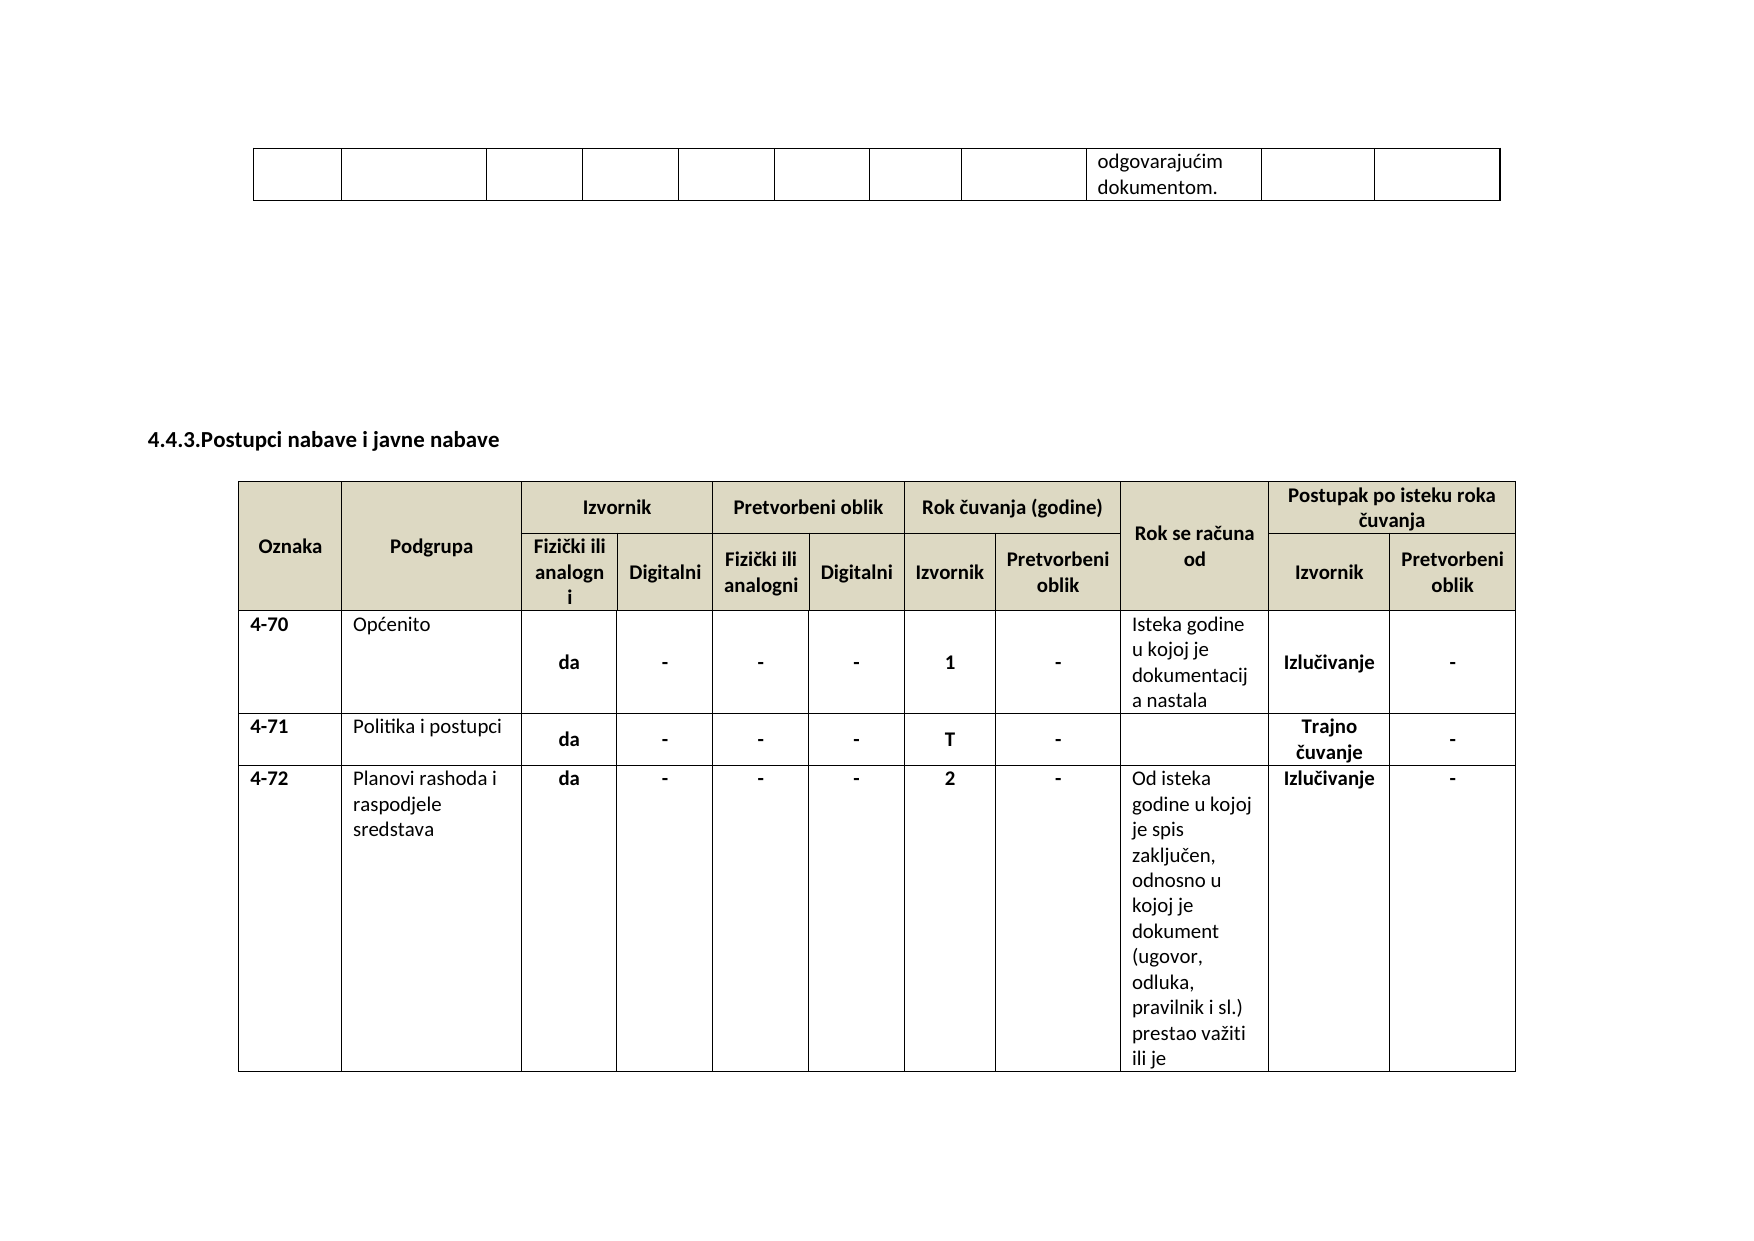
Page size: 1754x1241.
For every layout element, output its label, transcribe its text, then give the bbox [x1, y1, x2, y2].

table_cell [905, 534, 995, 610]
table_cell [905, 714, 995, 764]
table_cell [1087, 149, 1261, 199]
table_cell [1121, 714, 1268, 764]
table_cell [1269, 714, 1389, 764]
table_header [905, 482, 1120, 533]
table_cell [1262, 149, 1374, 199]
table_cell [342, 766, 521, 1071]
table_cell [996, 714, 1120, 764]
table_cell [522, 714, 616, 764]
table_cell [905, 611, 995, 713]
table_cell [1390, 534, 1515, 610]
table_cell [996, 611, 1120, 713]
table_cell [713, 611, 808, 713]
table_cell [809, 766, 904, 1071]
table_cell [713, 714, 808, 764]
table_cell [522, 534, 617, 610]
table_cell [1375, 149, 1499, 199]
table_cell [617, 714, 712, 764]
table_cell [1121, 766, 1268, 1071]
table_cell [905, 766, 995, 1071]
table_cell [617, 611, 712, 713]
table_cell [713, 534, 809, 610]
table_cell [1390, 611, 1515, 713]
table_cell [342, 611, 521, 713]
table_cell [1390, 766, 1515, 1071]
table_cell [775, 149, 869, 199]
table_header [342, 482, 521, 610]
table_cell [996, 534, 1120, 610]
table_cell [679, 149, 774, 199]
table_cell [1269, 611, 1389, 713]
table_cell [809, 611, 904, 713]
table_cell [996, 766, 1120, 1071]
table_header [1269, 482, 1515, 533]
text 4.4.3.Postupci nabave i javne nabave [148, 425, 1606, 453]
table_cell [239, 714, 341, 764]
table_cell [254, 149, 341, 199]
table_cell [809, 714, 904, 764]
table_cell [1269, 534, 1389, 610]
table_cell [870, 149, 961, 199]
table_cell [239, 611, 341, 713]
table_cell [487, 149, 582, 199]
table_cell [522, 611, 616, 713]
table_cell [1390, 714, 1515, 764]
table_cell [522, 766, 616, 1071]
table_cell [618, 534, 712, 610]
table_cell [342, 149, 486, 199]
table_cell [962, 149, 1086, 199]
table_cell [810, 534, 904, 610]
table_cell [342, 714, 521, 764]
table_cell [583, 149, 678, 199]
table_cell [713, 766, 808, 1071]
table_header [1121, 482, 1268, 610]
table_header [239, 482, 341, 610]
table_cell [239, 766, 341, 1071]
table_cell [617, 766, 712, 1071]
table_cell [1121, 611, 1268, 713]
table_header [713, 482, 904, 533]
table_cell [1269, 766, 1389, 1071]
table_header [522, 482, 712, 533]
